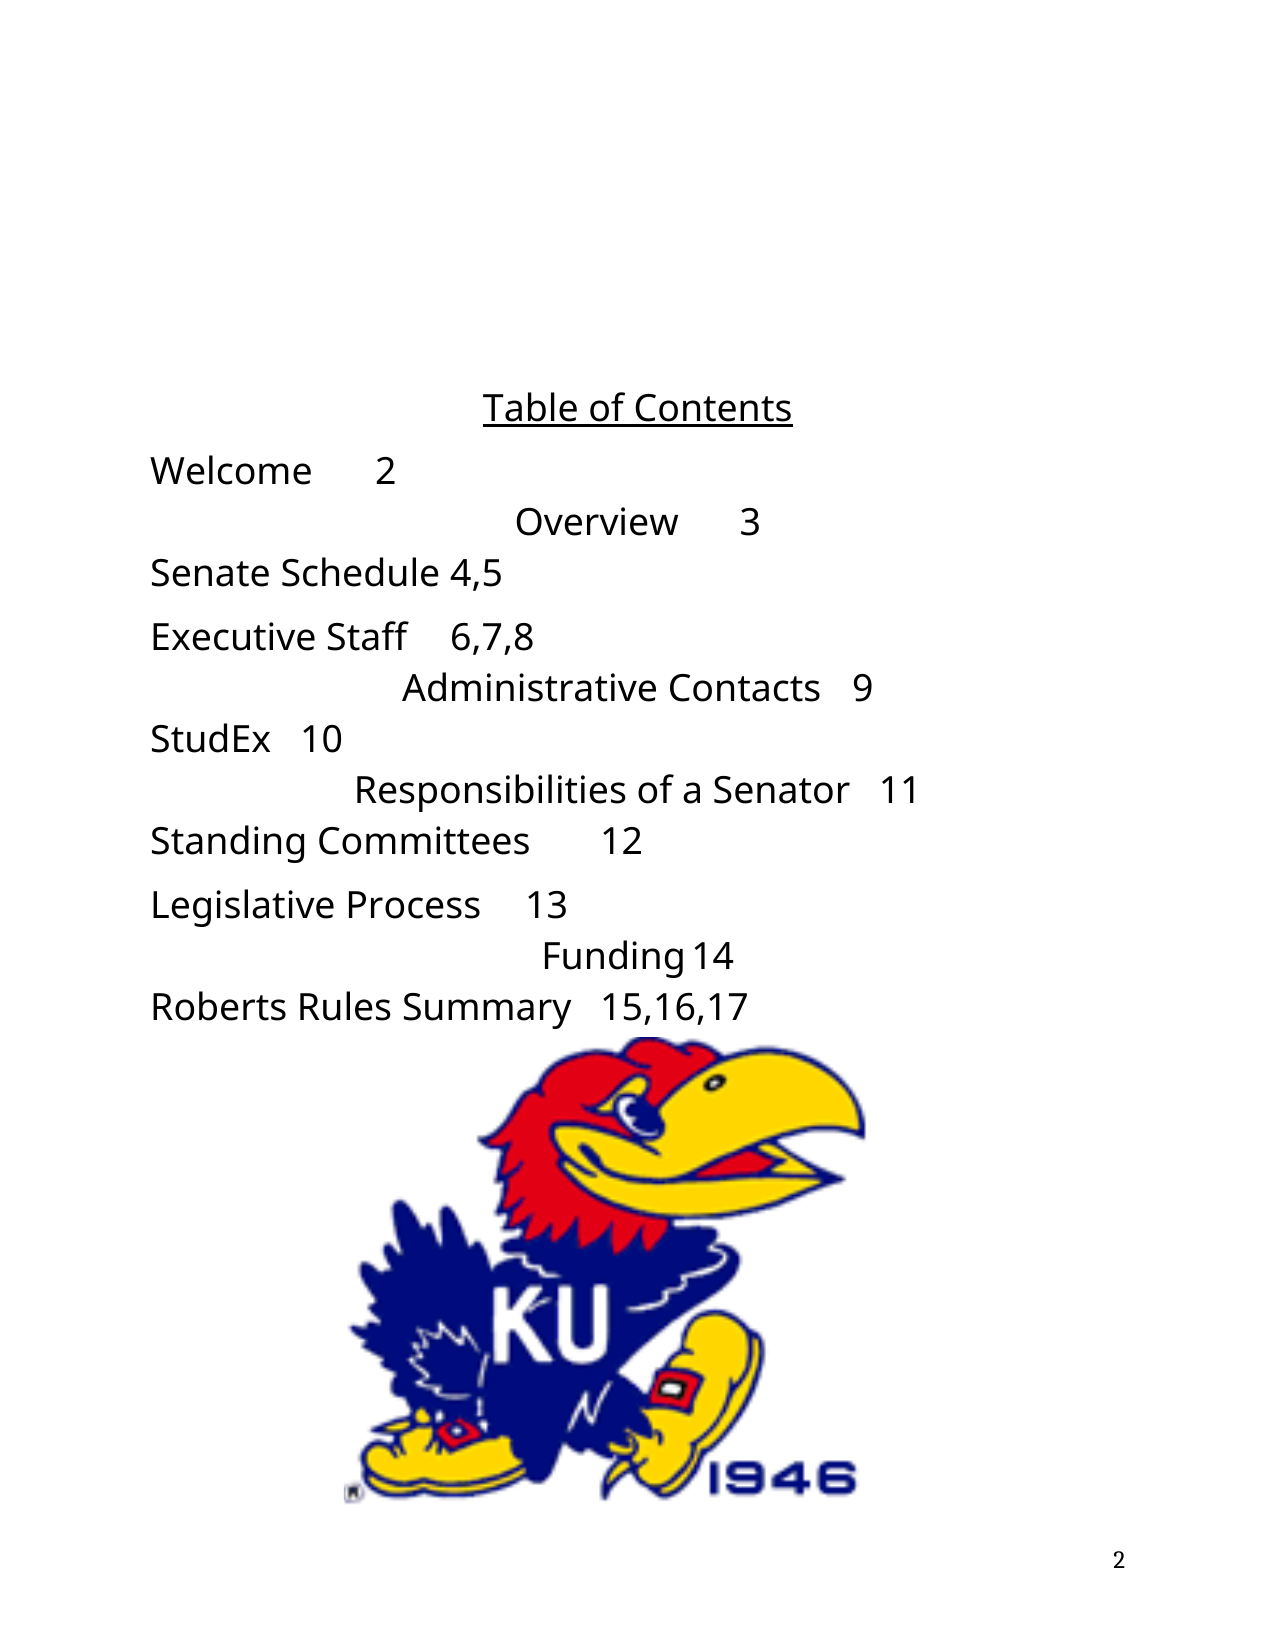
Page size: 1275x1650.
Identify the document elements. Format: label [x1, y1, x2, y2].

picture [343, 1037, 879, 1572]
